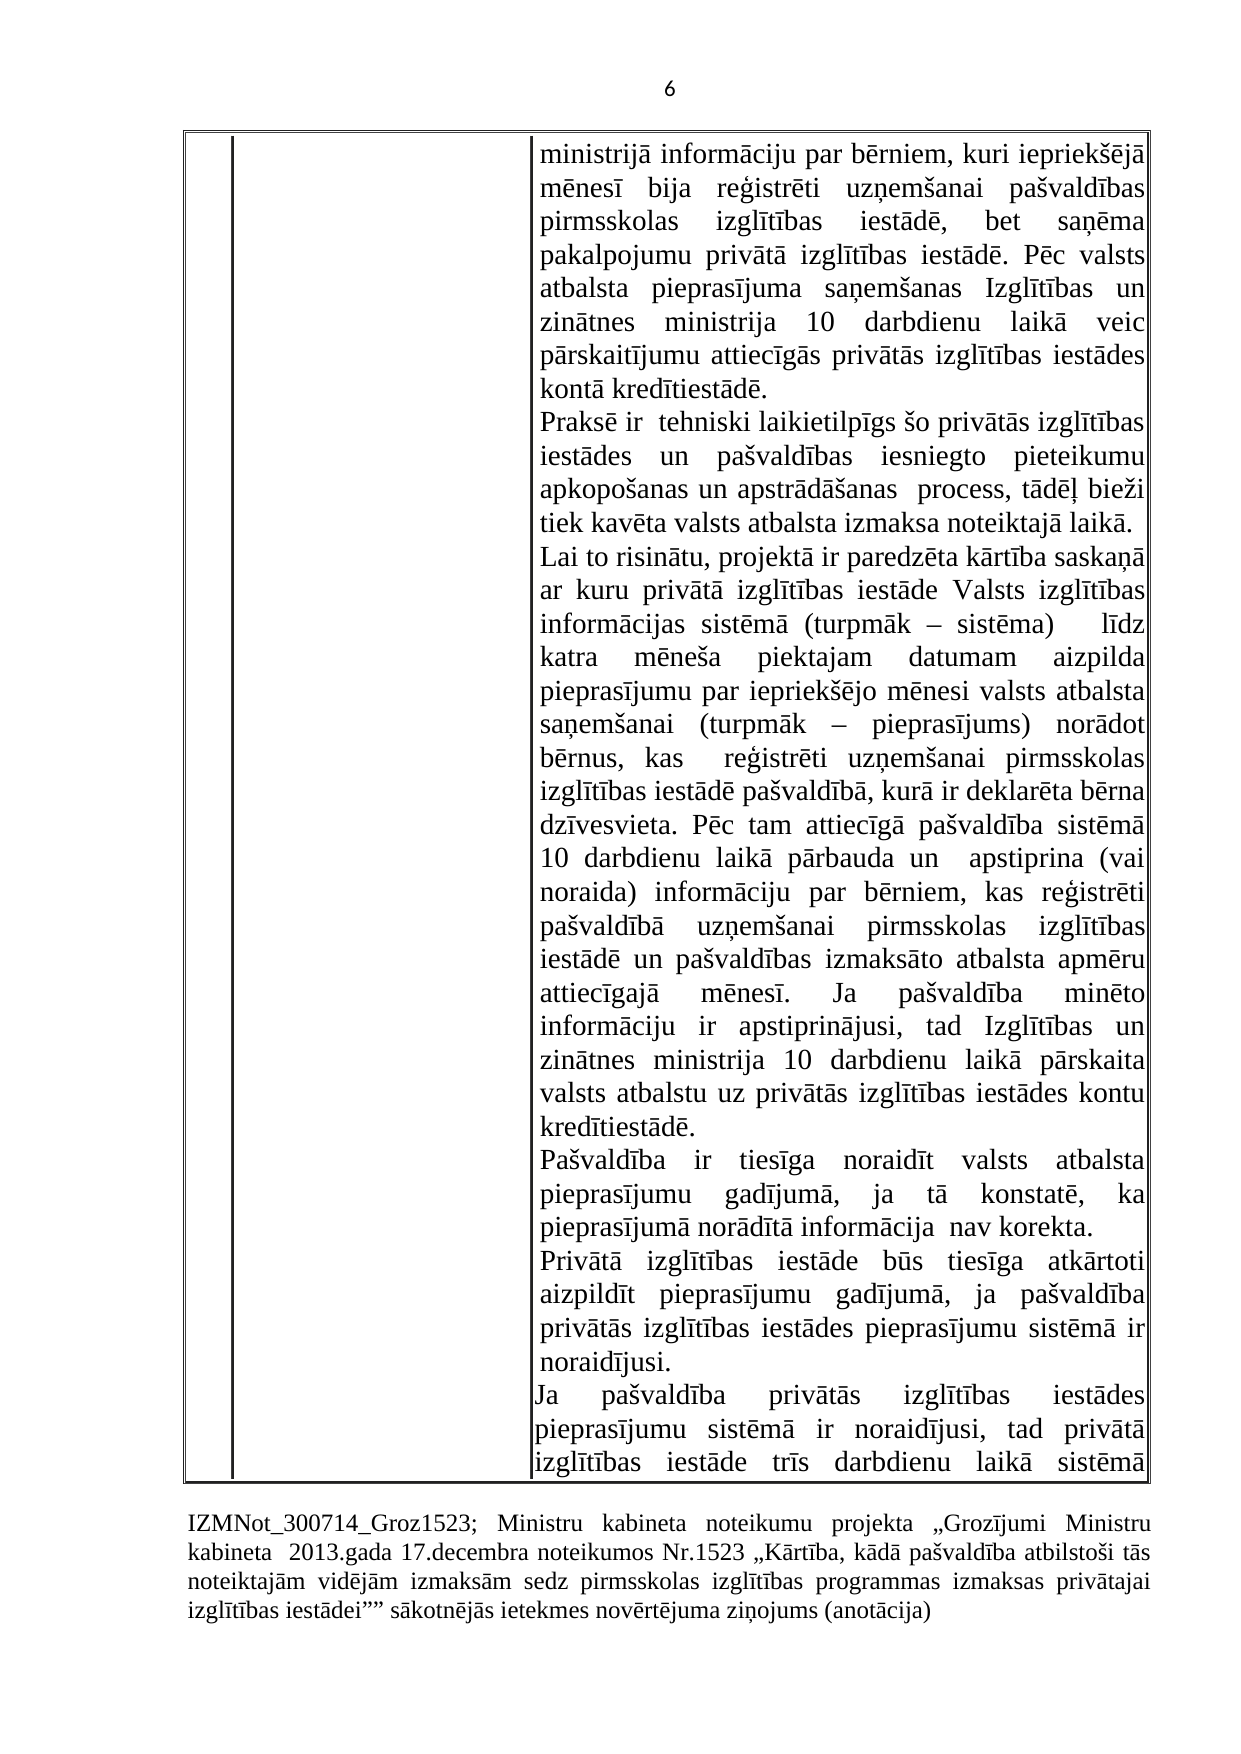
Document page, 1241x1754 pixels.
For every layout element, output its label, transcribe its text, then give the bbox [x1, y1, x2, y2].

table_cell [232, 133, 531, 1481]
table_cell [531, 133, 1147, 1481]
table_cell 2. [186, 133, 232, 1481]
